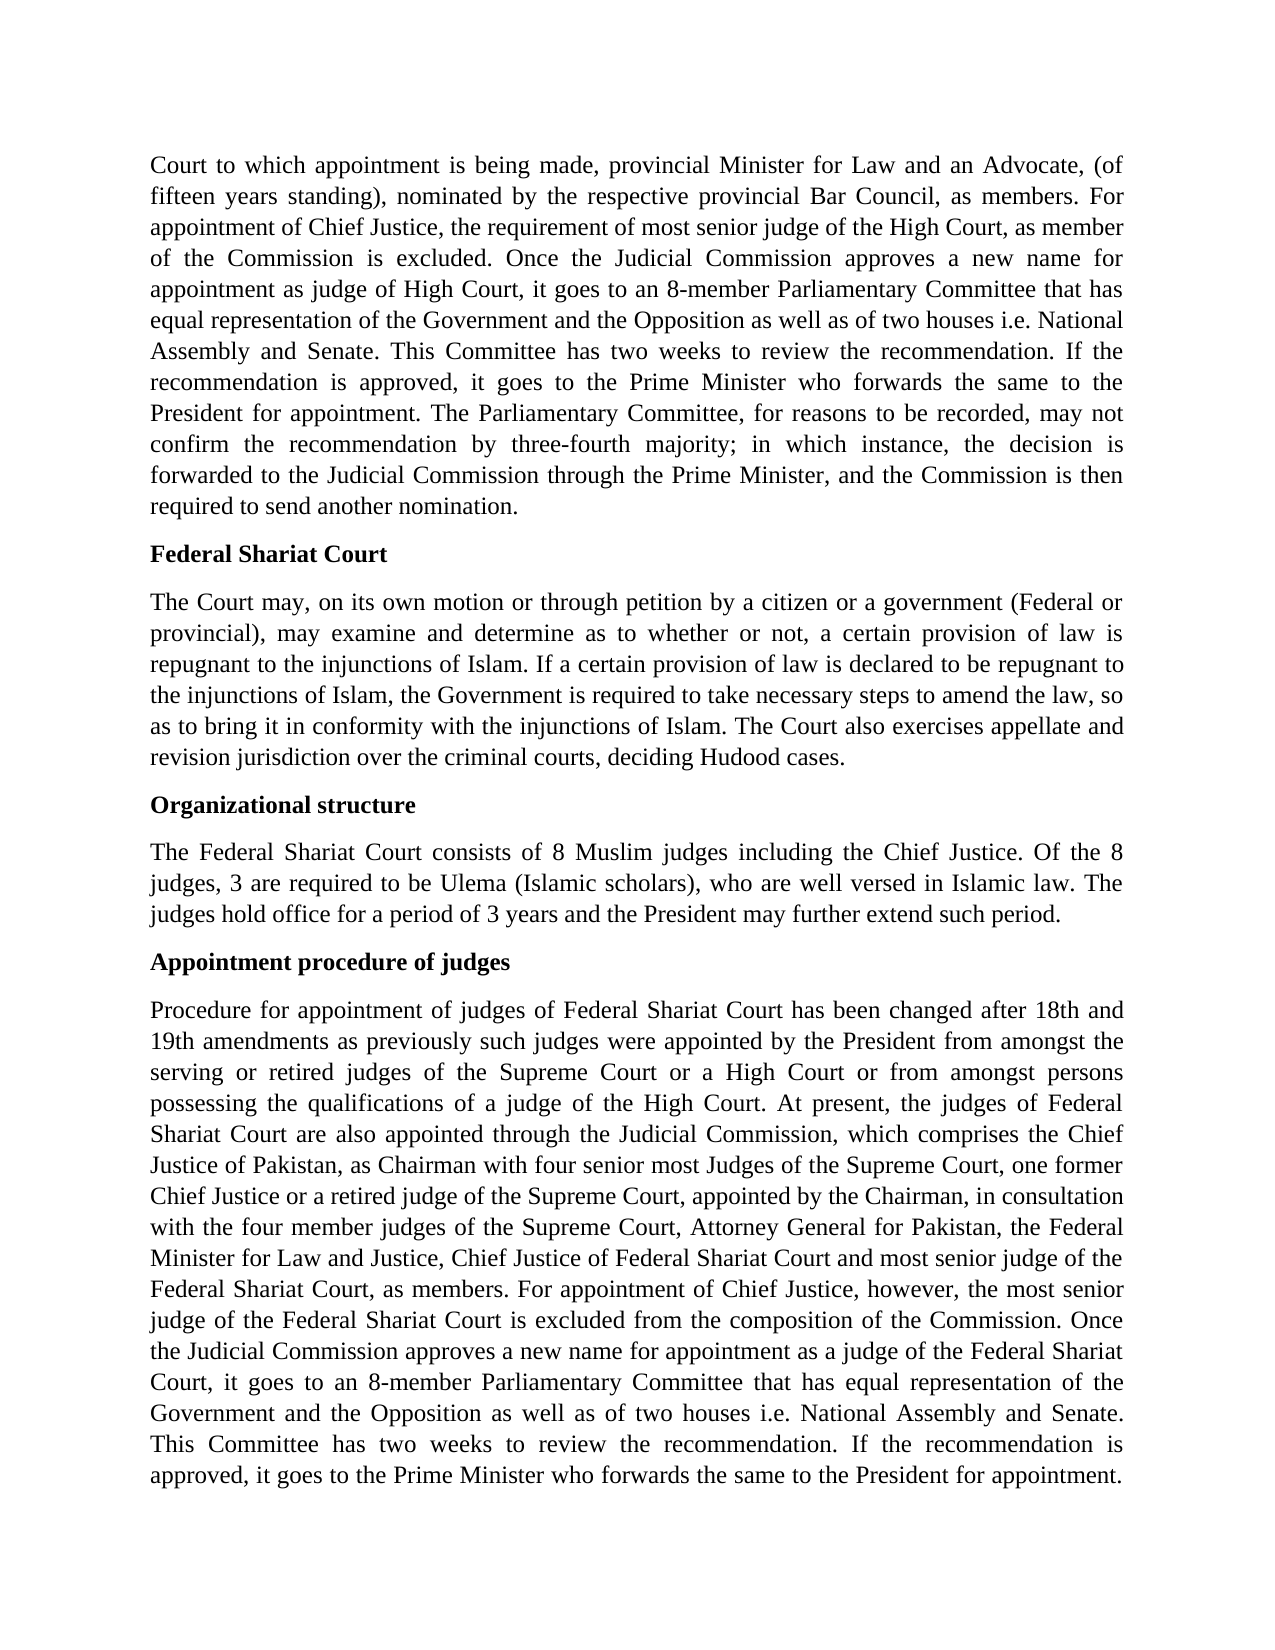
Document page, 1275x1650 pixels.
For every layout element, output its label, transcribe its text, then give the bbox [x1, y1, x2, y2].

text Federal Shariat Court [150, 539, 1125, 568]
text The Court may, on its own motion or through petition by a citizen or a government (Federal or provincial), may examine and determine as to whether or not, a certain provision of law is repugnant to the injunctions of Islam. If a certain provision of law is declared to be repugnant to the injunctions of Islam, the Government is required to take necessary steps to amend the law, so as to bring it in conformity with the injunctions of Islam. The Court also exercises appellate and revision jurisdiction over the criminal courts, deciding Hudood cases. [150, 587, 1125, 771]
text Organizational structure [150, 790, 1125, 818]
text Appointment procedure of judges [150, 947, 1125, 976]
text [150, 995, 1125, 1489]
text The Federal Shariat Court consists of 8 Muslim judges including the Chief Justice. Of the 8 judges, 3 are required to be Ulema (Islamic scholars), who are well versed in Islamic law. The judges hold office for a period of 3 years and the President may further extend such period. [150, 837, 1125, 928]
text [150, 150, 1125, 520]
